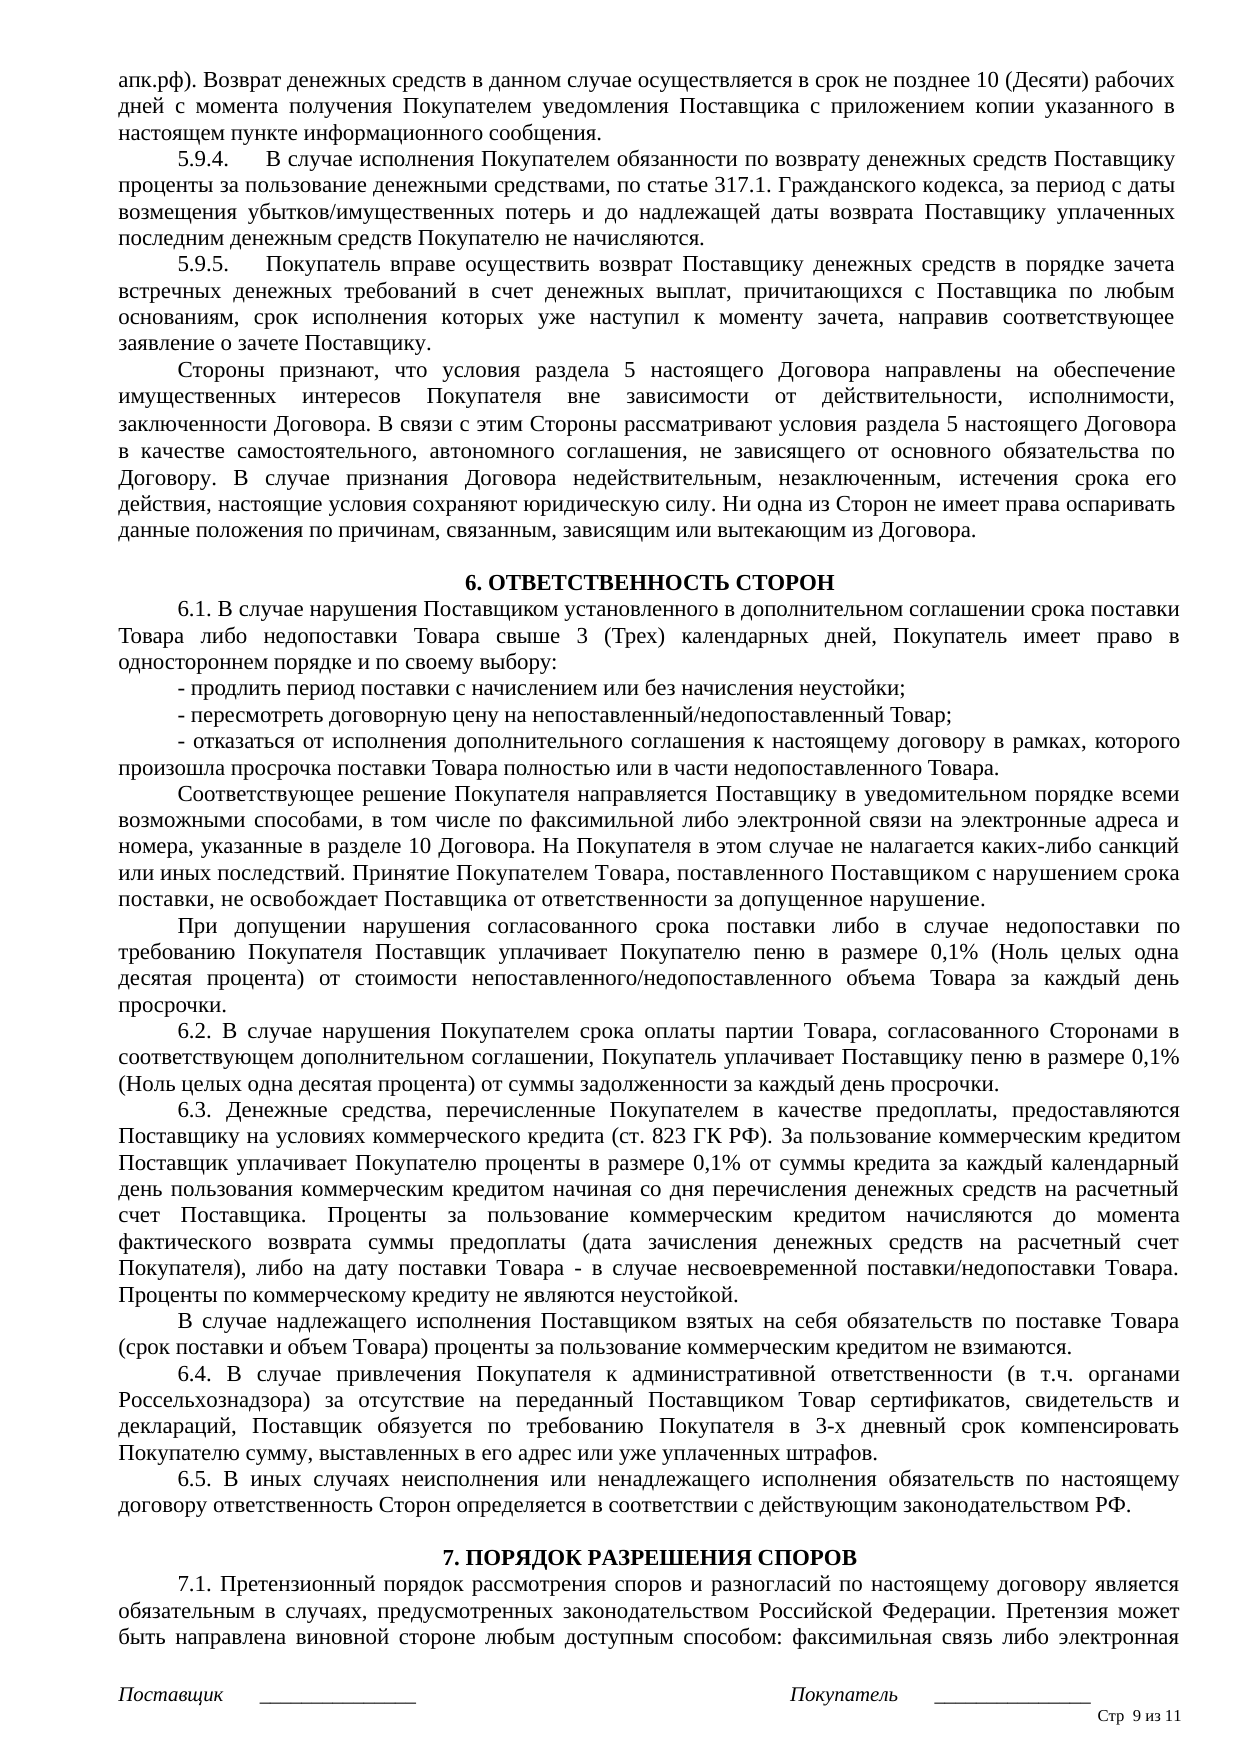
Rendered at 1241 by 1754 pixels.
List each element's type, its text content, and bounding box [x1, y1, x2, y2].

text 7. ПОРЯДОК РАЗРЕШЕНИЯ СПОРОВ [118, 1544, 1181, 1571]
text Стороны признают, что условия раздела 5 настоящего Договора направлены на обеспечение имущественных интересов Покупателя вне зависимости от действительности, исполнимости, заключенности Договора. В связи с этим Стороны рассматривают условия раздела 5 настоящего Договора в качестве самостоятельного, автономного соглашения, не зависящего от основного обязательства по Договору. В случае признания Договора недействительным, незаключенным, истечения срока его действия, настоящие условия сохраняют юридическую силу. Ни одна из Сторон не имеет права оспаривать данные положения по причинам, связанным, зависящим или вытекающим из Договора. [118, 356, 1177, 543]
text 6.1. В случае нарушения Поставщиком установленного в дополнительном соглашении срока поставки Товара либо недопоставки Товара свыше 3 (Трех) календарных дней, Покупатель имеет право в одностороннем порядке и по своему выбору: [118, 595, 1181, 674]
text 6. ОТВЕТСТВЕННОСТЬ СТОРОН [118, 569, 1181, 595]
text В случае надлежащего исполнения Поставщиком взятых на себя обязательств по поставке Товара (срок поставки и объем Товара) проценты за пользование коммерческим кредитом не взимаются. [118, 1307, 1181, 1360]
text - отказаться от исполнения дополнительного соглашения к настоящему договору в рамках, которого произошла просрочка поставки Товара полностью или в части недопоставленного Товара. [118, 727, 1181, 780]
text 6.3. Денежные средства, перечисленные Покупателем в качестве предоплаты, предоставляются Поставщику на условиях коммерческого кредита (ст. 823 ГК РФ). За пользование коммерческим кредитом Поставщик уплачивает Покупателю проценты в размере 0,1% от суммы кредита за каждый календарный день пользования коммерческим кредитом начиная со дня перечисления денежных средств на расчетный счет Поставщика. Проценты за пользование коммерческим кредитом начисляются до момента фактического возврата суммы предоплаты (дата зачисления денежных средств на расчетный счет Покупателя), либо на дату поставки Товара - в случае несвоевременной поставки/недопоставки Товара. Проценты по коммерческому кредиту не являются неустойкой. [118, 1096, 1181, 1307]
text 6.4. В случае привлечения Покупателя к административной ответственности (в т.ч. органами Россельхознадзора) за отсутствие на переданный Поставщиком Товар сертификатов, свидетельств и деклараций, Поставщик обязуется по требованию Покупателя в 3-х дневный срок компенсировать Покупателю сумму, выставленных в его адрес или уже уплаченных штрафов. [118, 1360, 1181, 1465]
text - пересмотреть договорную цену на непоставленный/недопоставленный Товар; [118, 701, 1181, 727]
list В случае исполнения Покупателем обязанности по возврату денежных средств Поставщику проценты за пользование денежными средствами, по статье 317.1. Гражданского кодекса, за период с даты возмещения убытков/имущественных потерь и до надлежащей даты возврата Поставщику уплаченных последним денежным средств Покупателю не начисляются. [118, 145, 1177, 250]
text 6.2. В случае нарушения Покупателем срока оплаты партии Товара, согласованного Сторонами в соответствующем дополнительном соглашении, Покупатель уплачивает Поставщику пеню в размере 0,1% (Ноль целых одна десятая процента) от суммы задолженности за каждый день просрочки. [118, 1017, 1181, 1096]
text 6.5. В иных случаях неисполнения или ненадлежащего исполнения обязательств по настоящему договору ответственность Сторон определяется в соответствии с действующим законодательством РФ. [118, 1465, 1181, 1518]
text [118, 1571, 1181, 1649]
text Соответствующее решение Покупателя направляется Поставщику в уведомительном порядке всеми возможными способами, в том числе по факсимильной либо электронной связи на электронные адреса и номера, указанные в разделе 10 Договора. На Покупателя в этом случае не налагается каких-либо санкций или иных последствий. Принятие Покупателем Товара, поставленного Поставщиком с нарушением срока поставки, не освобождает Поставщика от ответственности за допущенное нарушение. [118, 780, 1181, 912]
list Покупатель вправе осуществить возврат Поставщику денежных средств в порядке зачета встречных денежных требований в счет денежных выплат, причитающихся с Поставщика по любым основаниям, срок исполнения которых уже наступил к моменту зачета, направив соответствующее заявление о зачете Поставщику. [118, 250, 1177, 356]
text - продлить период поставки с начислением или без начисления неустойки; [118, 674, 1181, 701]
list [118, 66, 1177, 145]
text При допущении нарушения согласованного срока поставки либо в случае недопоставки по требованию Покупателя Поставщик уплачивает Покупателю пеню в размере 0,1% (Ноль целых одна десятая процента) от стоимости непоставленного/недопоставленного объема Товара за каждый день просрочки. [118, 912, 1181, 1017]
